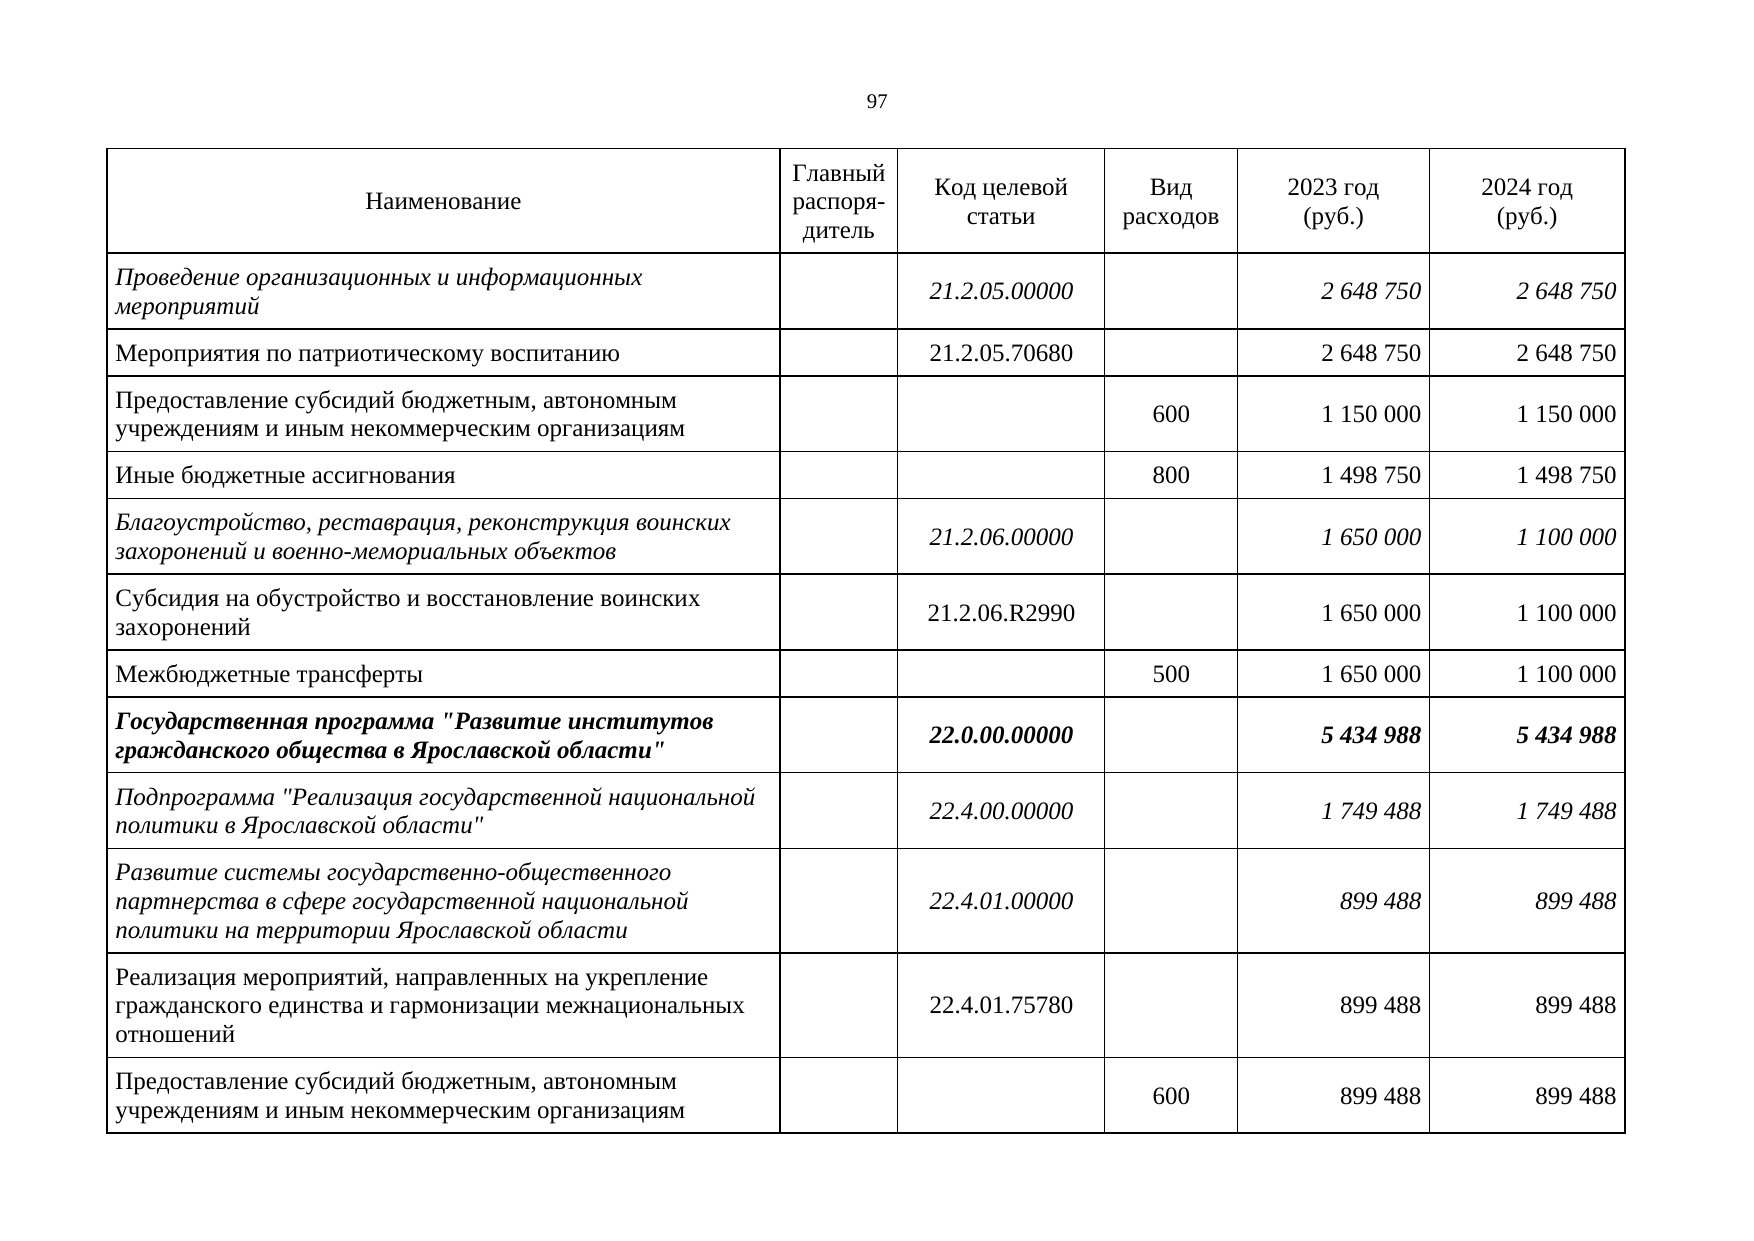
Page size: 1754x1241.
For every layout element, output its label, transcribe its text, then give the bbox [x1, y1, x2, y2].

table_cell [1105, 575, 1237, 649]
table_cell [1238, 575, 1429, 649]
table_header Главный распоря-дитель [781, 149, 897, 252]
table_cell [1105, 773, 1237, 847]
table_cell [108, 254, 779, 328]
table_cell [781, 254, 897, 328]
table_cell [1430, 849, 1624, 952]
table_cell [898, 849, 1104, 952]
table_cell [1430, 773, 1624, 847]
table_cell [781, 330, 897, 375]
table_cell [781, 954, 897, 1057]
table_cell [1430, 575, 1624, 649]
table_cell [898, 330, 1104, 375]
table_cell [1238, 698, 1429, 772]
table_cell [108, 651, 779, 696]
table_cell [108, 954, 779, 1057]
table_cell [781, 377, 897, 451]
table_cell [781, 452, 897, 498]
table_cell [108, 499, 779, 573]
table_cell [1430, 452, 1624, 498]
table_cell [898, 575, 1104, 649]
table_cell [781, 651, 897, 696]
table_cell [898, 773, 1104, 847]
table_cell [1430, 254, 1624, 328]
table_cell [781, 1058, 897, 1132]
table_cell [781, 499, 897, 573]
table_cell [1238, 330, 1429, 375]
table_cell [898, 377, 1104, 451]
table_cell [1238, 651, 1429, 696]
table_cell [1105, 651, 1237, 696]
table_header 2023 год (руб.) [1238, 149, 1429, 252]
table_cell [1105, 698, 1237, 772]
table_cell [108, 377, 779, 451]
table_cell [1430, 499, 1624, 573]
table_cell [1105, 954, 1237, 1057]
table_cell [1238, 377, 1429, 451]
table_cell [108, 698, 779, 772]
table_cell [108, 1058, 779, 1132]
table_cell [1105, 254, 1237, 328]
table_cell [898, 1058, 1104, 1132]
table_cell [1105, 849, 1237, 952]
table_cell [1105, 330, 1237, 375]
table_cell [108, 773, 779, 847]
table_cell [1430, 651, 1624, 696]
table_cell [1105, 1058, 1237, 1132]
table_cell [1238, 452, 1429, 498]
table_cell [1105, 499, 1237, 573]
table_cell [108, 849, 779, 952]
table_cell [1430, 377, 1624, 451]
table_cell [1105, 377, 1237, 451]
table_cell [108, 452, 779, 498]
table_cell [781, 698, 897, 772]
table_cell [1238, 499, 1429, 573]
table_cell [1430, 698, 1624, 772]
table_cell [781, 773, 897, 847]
table_header Вид расходов [1105, 149, 1237, 252]
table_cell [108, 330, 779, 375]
table_header Код целевой статьи [898, 149, 1104, 252]
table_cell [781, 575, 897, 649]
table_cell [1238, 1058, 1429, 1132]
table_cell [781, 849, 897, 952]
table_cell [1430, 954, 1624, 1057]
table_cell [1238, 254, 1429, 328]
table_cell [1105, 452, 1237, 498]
table_header Наименование [108, 149, 779, 252]
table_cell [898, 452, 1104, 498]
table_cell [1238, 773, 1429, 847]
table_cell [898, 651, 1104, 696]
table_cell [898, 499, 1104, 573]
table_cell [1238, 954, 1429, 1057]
table_header 2024 год (руб.) [1430, 149, 1624, 252]
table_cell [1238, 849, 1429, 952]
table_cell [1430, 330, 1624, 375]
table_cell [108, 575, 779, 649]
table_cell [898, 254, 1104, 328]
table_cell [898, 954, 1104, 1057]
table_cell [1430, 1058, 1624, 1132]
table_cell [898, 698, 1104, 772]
